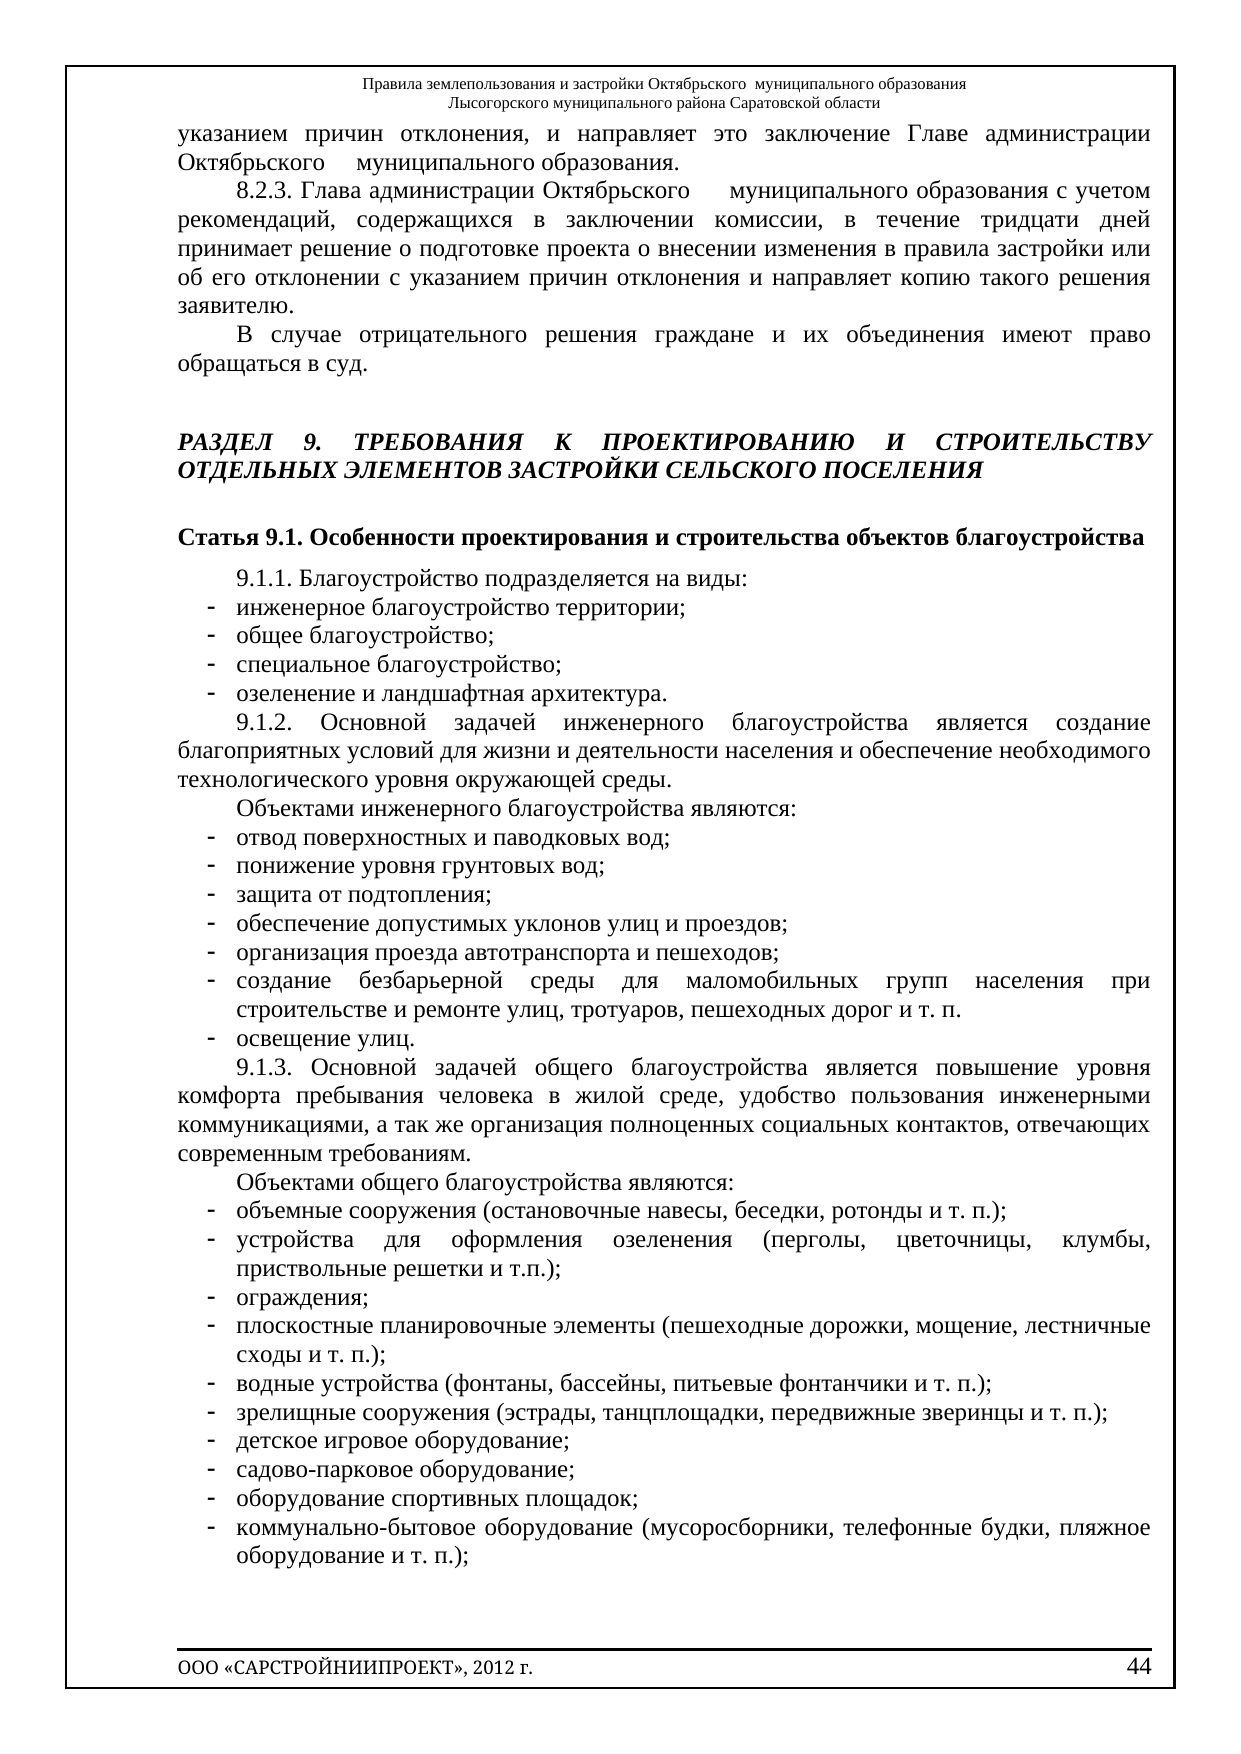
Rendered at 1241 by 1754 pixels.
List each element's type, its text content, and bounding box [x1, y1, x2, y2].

list ограждения; [207, 1282, 1152, 1311]
list организация проезда автотранспорта и пешеходов; [207, 937, 1152, 966]
list детское игровое оборудование; [207, 1426, 1152, 1454]
list устройства для оформления озеленения (перголы, цветочницы, клумбы, приствольные решетки и т.п.); [207, 1224, 1152, 1282]
list общее благоустройство; [207, 621, 1152, 649]
list водные устройства (фонтаны, бассейны, питьевые фонтанчики и т. п.); [207, 1368, 1152, 1397]
list понижение уровня грунтовых вод; [207, 851, 1152, 879]
subtitle РАЗДЕЛ 9. ТРЕБОВАНИЯ К ПРОЕКТИРОВАНИЮ И СТРОИТЕЛЬСТВУ ОТДЕЛЬНЫХ ЭЛЕМЕНТОВ ЗАСТРОЙКИ СЕЛЬСКОГО ПОСЕЛЕНИЯ [177, 427, 1152, 484]
text Объектами общего благоустройства являются: [177, 1167, 1152, 1196]
list инженерное благоустройство территории; [207, 592, 1152, 621]
list защита от подтопления; [207, 879, 1152, 908]
list обеспечение допустимых уклонов улиц и проездов; [207, 908, 1152, 937]
list коммунально-бытовое оборудование (мусоросборники, телефонные будки, пляжное оборудование и т. п.); [207, 1512, 1152, 1569]
list озеленение и ландшафтная архитектура. [207, 678, 1152, 707]
text 9.1.2. Основной задачей инженерного благоустройства является создание благоприятных условий для жизни и деятельности населения и обеспечение необходимого технологического уровня окружающей среды. [177, 707, 1152, 793]
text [177, 118, 1152, 176]
list садово-парковое оборудование; [207, 1454, 1152, 1483]
list зрелищные сооружения (эстрады, танцплощадки, передвижные зверинцы и т. п.); [207, 1397, 1152, 1426]
text 9.1.1. Благоустройство подразделяется на виды: [177, 563, 1152, 592]
subtitle Статья 9.1. Особенности проектирования и строительства объектов благоустройства [177, 522, 1152, 551]
text 8.2.3. Глава администрации Октябрьского муниципального образования с учетом рекомендаций, содержащихся в заключении комиссии, в течение тридцати дней принимает решение о подготовке проекта о внесении изменения в правила застройки или об его отклонении с указанием причин отклонения и направляет копию такого решения заявителю. [177, 176, 1152, 319]
list оборудование спортивных площадок; [207, 1483, 1152, 1512]
text В случае отрицательного решения граждане и их объединения имеют право обращаться в суд. [177, 319, 1152, 377]
text Объектами инженерного благоустройства являются: [177, 793, 1152, 822]
list отвод поверхностных и паводковых вод; [207, 822, 1152, 851]
list специальное благоустройство; [207, 649, 1152, 678]
list создание безбарьерной среды для маломобильных групп населения при строительстве и ремонте улиц, тротуаров, пешеходных дорог и т. п. [207, 966, 1152, 1023]
list плоскостные планировочные элементы (пешеходные дорожки, мощение, лестничные сходы и т. п.); [207, 1311, 1152, 1368]
text 9.1.3. Основной задачей общего благоустройства является повышение уровня комфорта пребывания человека в жилой среде, удобство пользования инженерными коммуникациями, а так же организация полноценных социальных контактов, отвечающих современным требованиям. [177, 1052, 1152, 1167]
list объемные сооружения (остановочные навесы, беседки, ротонды и т. п.); [207, 1196, 1152, 1224]
list освещение улиц. [207, 1023, 1152, 1052]
